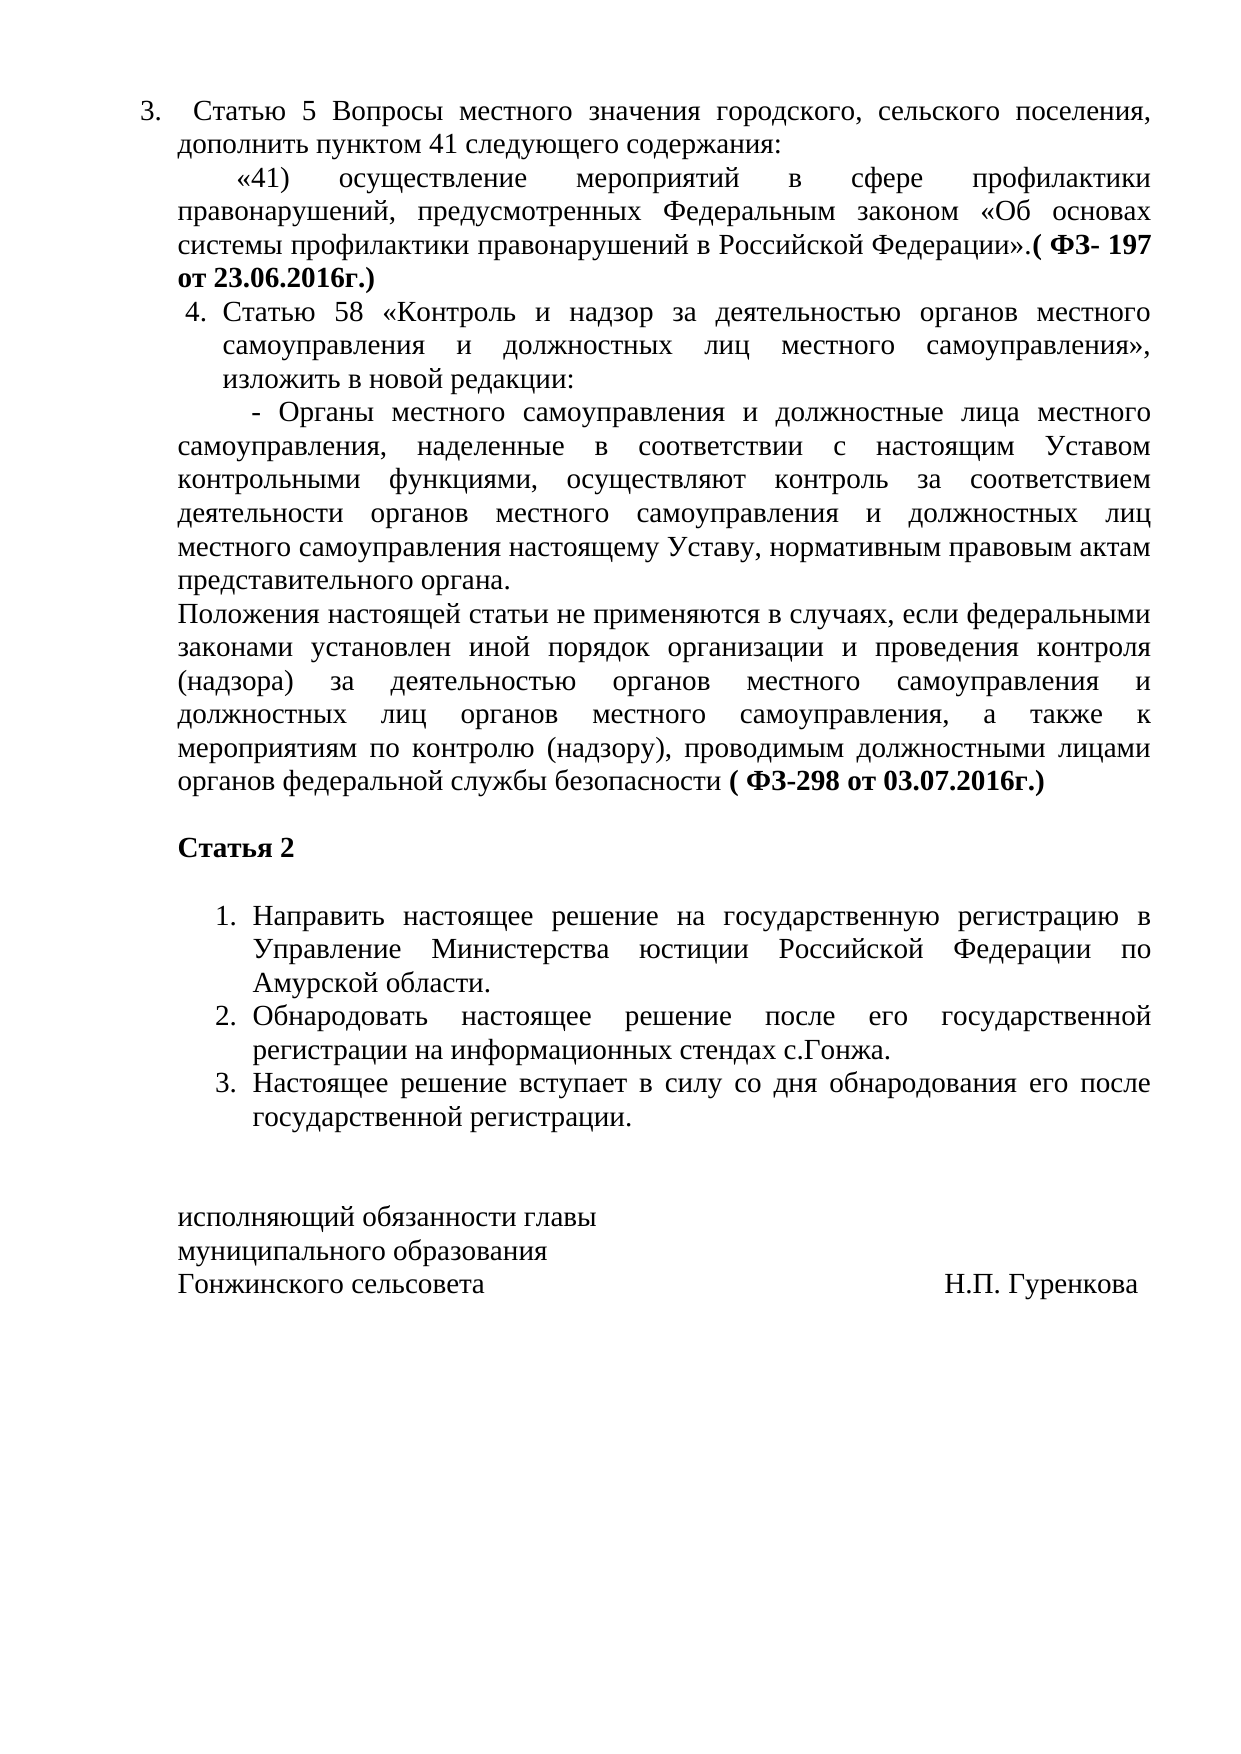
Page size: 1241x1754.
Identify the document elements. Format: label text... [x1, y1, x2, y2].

list Обнародовать настоящее решение после его государственной регистрации на информационных стендах с.Гонжа. [215, 998, 1152, 1065]
list Настоящее решение вступает в силу со дня обнародования его после государственной регистрации. [215, 1065, 1152, 1132]
text Статья 2 [177, 831, 1152, 864]
list Статью 5 Вопросы местного значения городского, сельского поселения, дополнить пунктом 41 следующего содержания: [140, 93, 1152, 160]
text «41) осуществление мероприятий в сфере профилактики правонарушений, предусмотренных Федеральным законом «Об основах системы профилактики правонарушений в Российской Федерации».( ФЗ- 197 от 23.06.2016г.) [177, 160, 1152, 294]
list Статью 58 «Контроль и надзор за деятельностью органов местного самоуправления и должностных лиц местного самоуправления», изложить в новой редакции: [185, 294, 1152, 394]
text Положения настоящей статьи не применяются в случаях, если федеральными законами установлен иной порядок организации и проведения контроля (надзора) за деятельностью органов местного самоуправления и должностных лиц органов местного самоуправления, а также к мероприятиям по контролю (надзору), проводимым должностными лицами органов федеральной службы безопасности ( ФЗ-298 от 03.07.2016г.) [177, 596, 1152, 797]
text Гонжинского сельсовета Н.П. Гуренкова [177, 1267, 1152, 1300]
text муниципального образования [177, 1233, 1152, 1267]
text исполняющий обязанности главы [177, 1199, 1152, 1233]
list Направить настоящее решение на государственную регистрацию в Управление Министерства юстиции Российской Федерации по Амурской области. [215, 898, 1152, 998]
text - Органы местного самоуправления и должностные лица местного самоуправления, наделенные в соответствии с настоящим Уставом контрольными функциями, осуществляют контроль за соответствием деятельности органов местного самоуправления и должностных лиц местного самоуправления настоящему Уставу, нормативным правовым актам представительного органа. [177, 394, 1152, 596]
